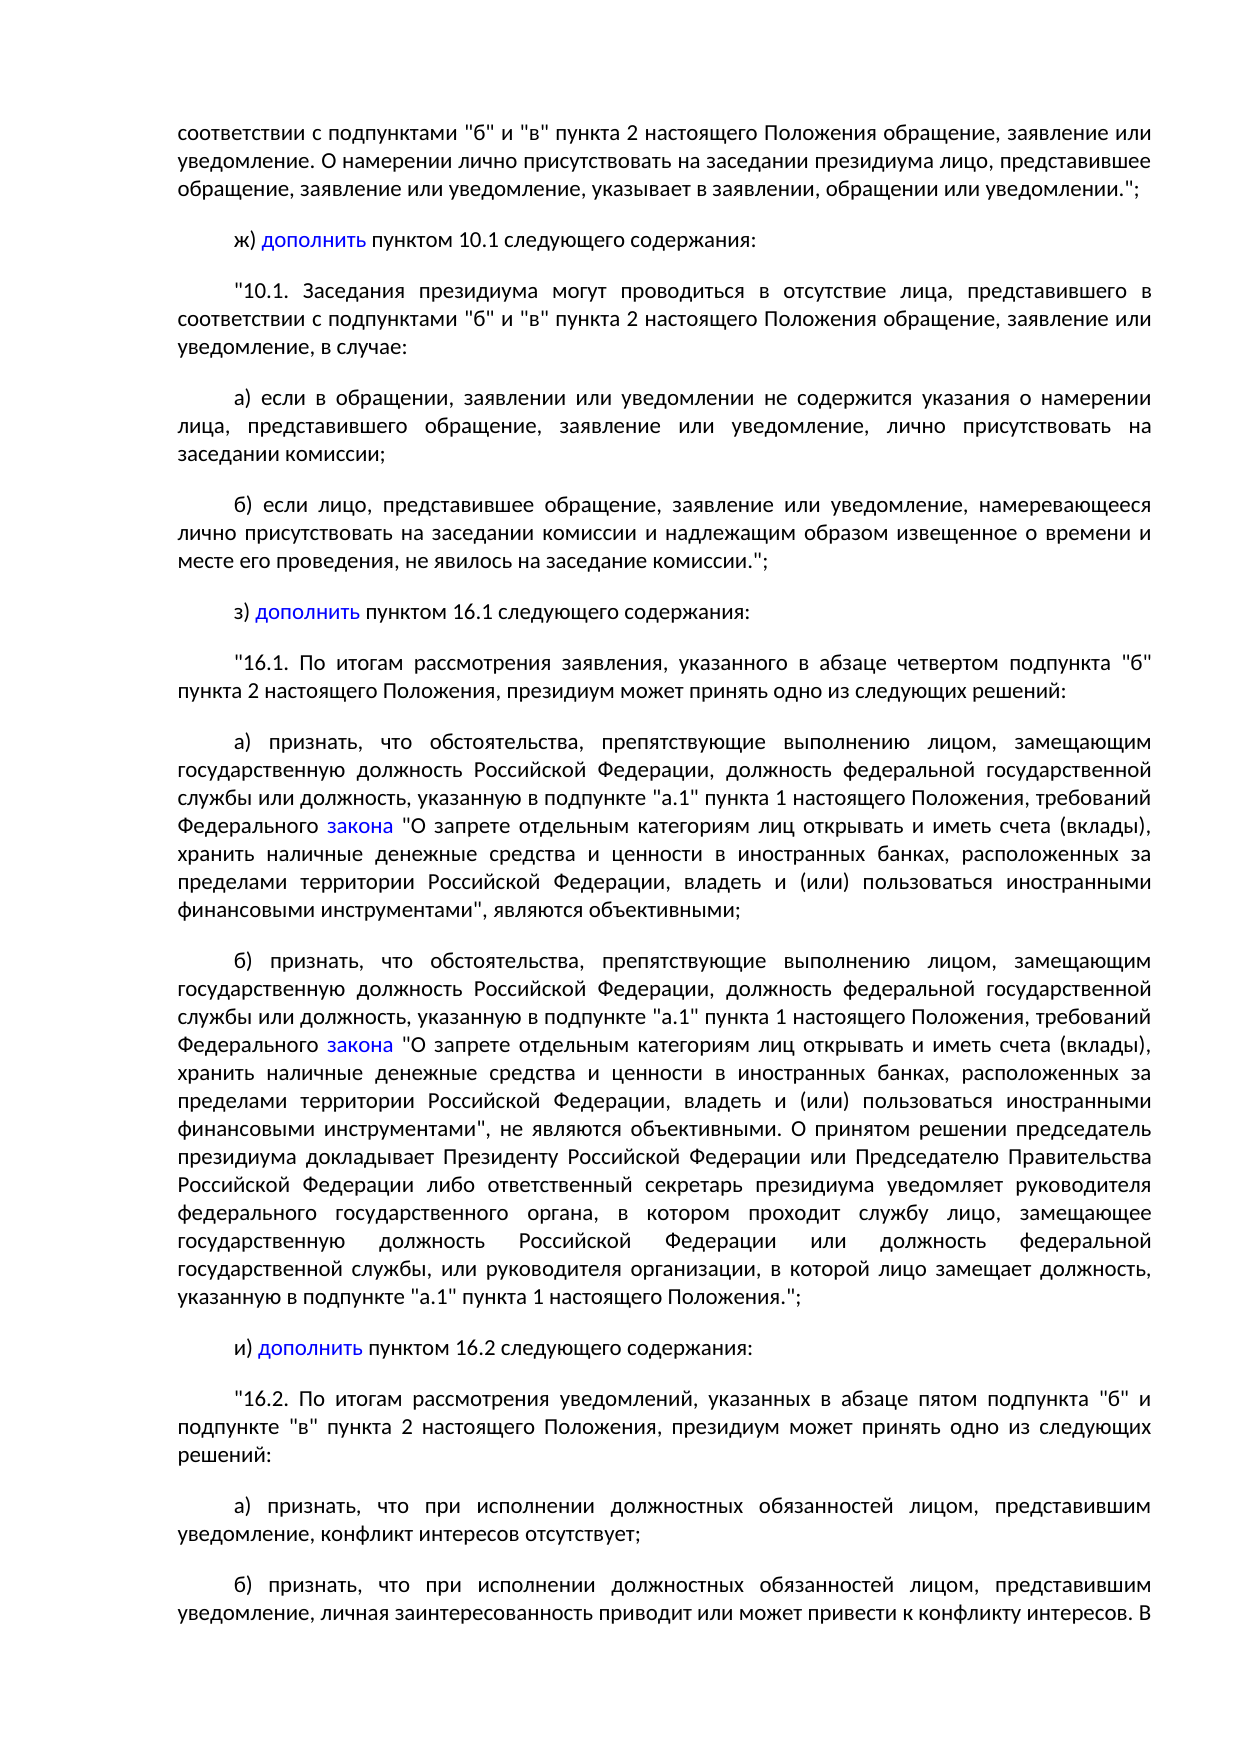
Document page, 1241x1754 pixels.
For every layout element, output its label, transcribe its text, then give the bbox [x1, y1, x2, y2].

text "16.1. По итогам рассмотрения заявления, указанного в абзаце четвертом подпункта "б" пункта 2 настоящего Положения, президиум может принять одно из следующих решений: [177, 648, 1152, 704]
text б) если лицо, представившее обращение, заявление или уведомление, намеревающееся лично присутствовать на заседании комиссии и надлежащим образом извещенное о времени и месте его проведения, не явилось на заседание комиссии."; [177, 490, 1152, 574]
text а) признать, что обстоятельства, препятствующие выполнению лицом, замещающим государственную должность Российской Федерации, должность федеральной государственной службы или должность, указанную в подпункте "а.1" пункта 1 настоящего Положения, требований Федерального закона "О запрете отдельным категориям лиц открывать и иметь счета (вклады), хранить наличные денежные средства и ценности в иностранных банках, расположенных за пределами территории Российской Федерации, владеть и (или) пользоваться иностранными финансовыми инструментами", являются объективными; [177, 727, 1152, 923]
text "10.1. Заседания президиума могут проводиться в отсутствие лица, представившего в соответствии с подпунктами "б" и "в" пункта 2 настоящего Положения обращение, заявление или уведомление, в случае: [177, 276, 1152, 360]
text и) дополнить пунктом 16.2 следующего содержания: [177, 1333, 1152, 1361]
text з) дополнить пунктом 16.1 следующего содержания: [177, 597, 1152, 625]
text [177, 1570, 1152, 1626]
text ж) дополнить пунктом 10.1 следующего содержания: [177, 225, 1152, 253]
text "16.2. По итогам рассмотрения уведомлений, указанных в абзаце пятом подпункта "б" и подпункте "в" пункта 2 настоящего Положения, президиум может принять одно из следующих решений: [177, 1384, 1152, 1468]
text а) признать, что при исполнении должностных обязанностей лицом, представившим уведомление, конфликт интересов отсутствует; [177, 1491, 1152, 1547]
text а) если в обращении, заявлении или уведомлении не содержится указания о намерении лица, представившего обращение, заявление или уведомление, лично присутствовать на заседании комиссии; [177, 383, 1152, 467]
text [177, 118, 1152, 202]
text б) признать, что обстоятельства, препятствующие выполнению лицом, замещающим государственную должность Российской Федерации, должность федеральной государственной службы или должность, указанную в подпункте "а.1" пункта 1 настоящего Положения, требований Федерального закона "О запрете отдельным категориям лиц открывать и иметь счета (вклады), хранить наличные денежные средства и ценности в иностранных банках, расположенных за пределами территории Российской Федерации, владеть и (или) пользоваться иностранными финансовыми инструментами", не являются объективными. О принятом решении председатель президиума докладывает Президенту Российской Федерации или Председателю Правительства Российской Федерации либо ответственный секретарь президиума уведомляет руководителя федерального государственного органа, в котором проходит службу лицо, замещающее государственную должность Российской Федерации или должность федеральной государственной службы, или руководителя организации, в которой лицо замещает должность, указанную в подпункте "а.1" пункта 1 настоящего Положения."; [177, 946, 1152, 1310]
